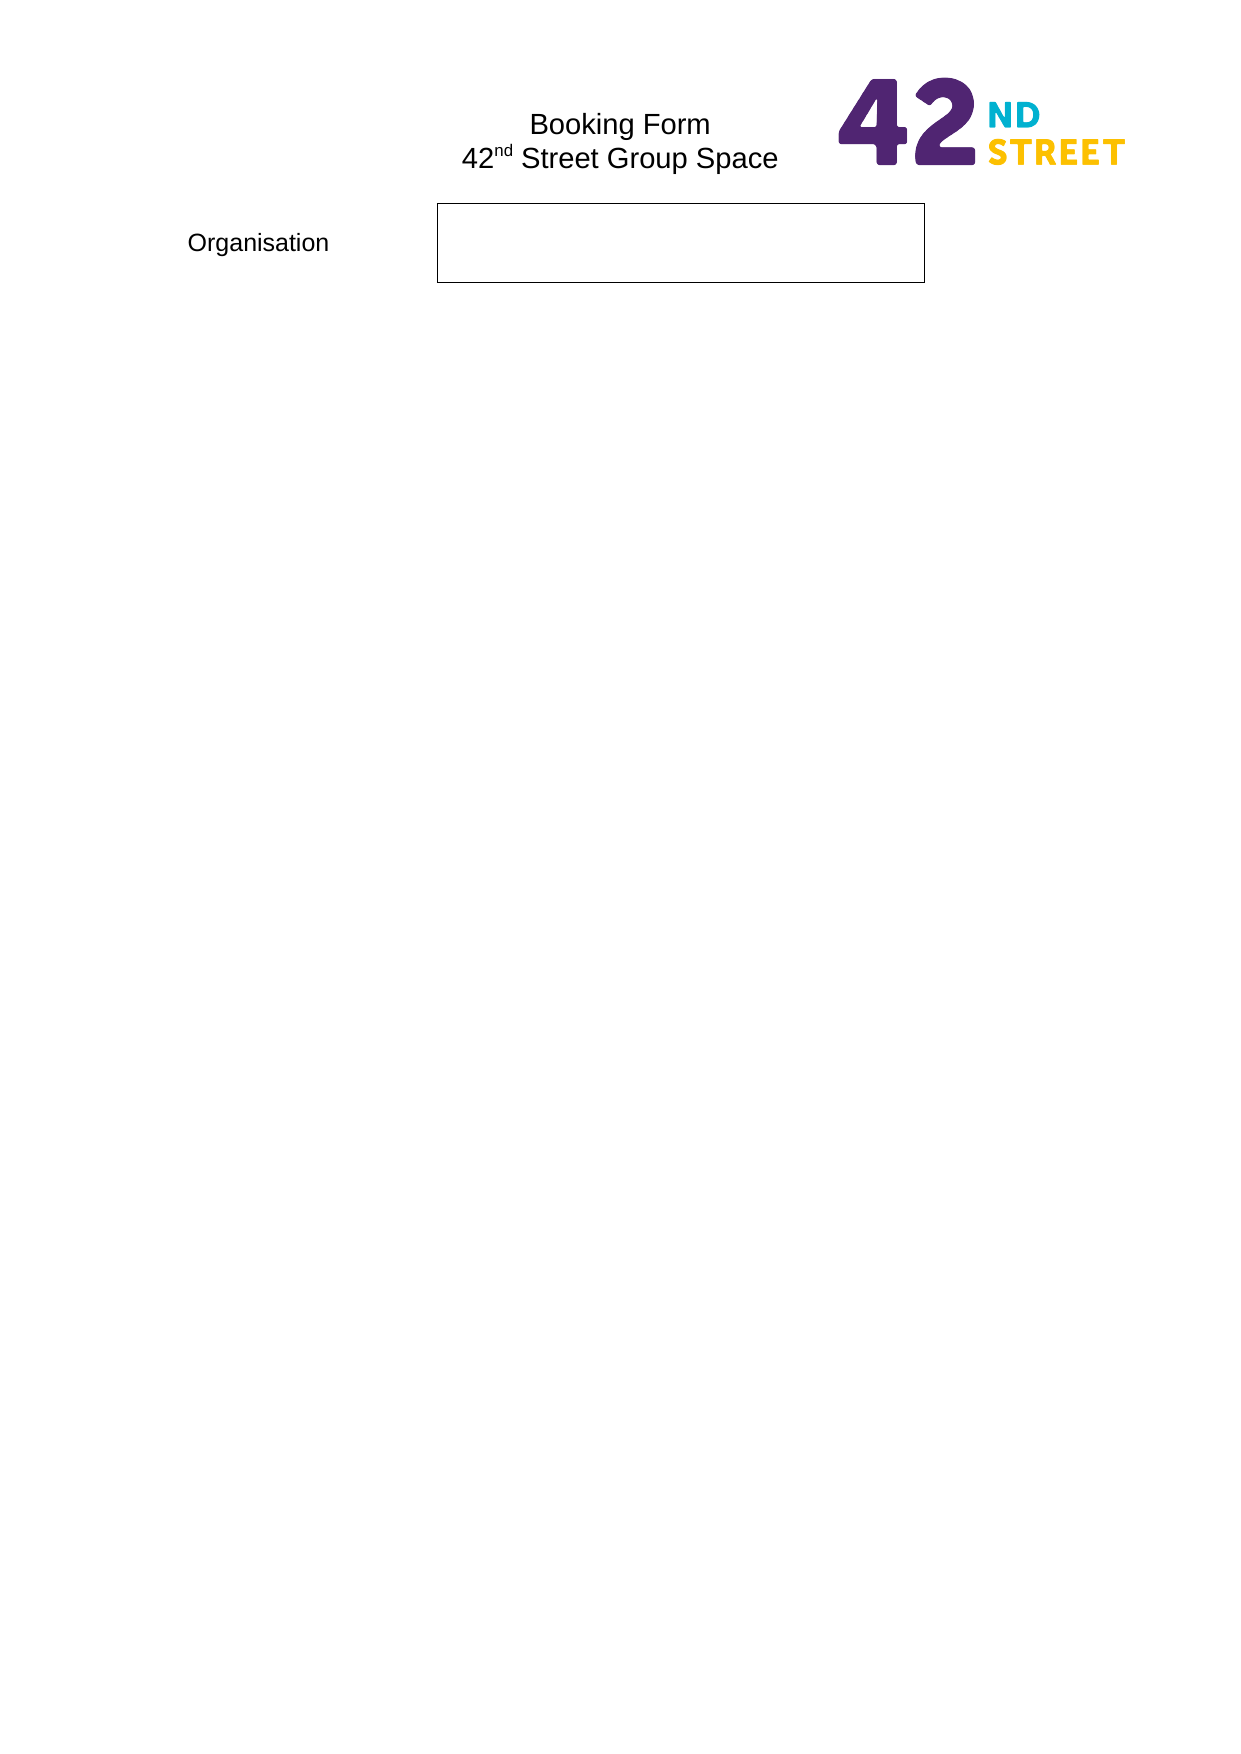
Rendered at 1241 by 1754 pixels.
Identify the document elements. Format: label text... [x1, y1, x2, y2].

table_cell [438, 204, 924, 282]
picture [837, 76, 1127, 167]
table_cell Organisation [176, 203, 437, 282]
